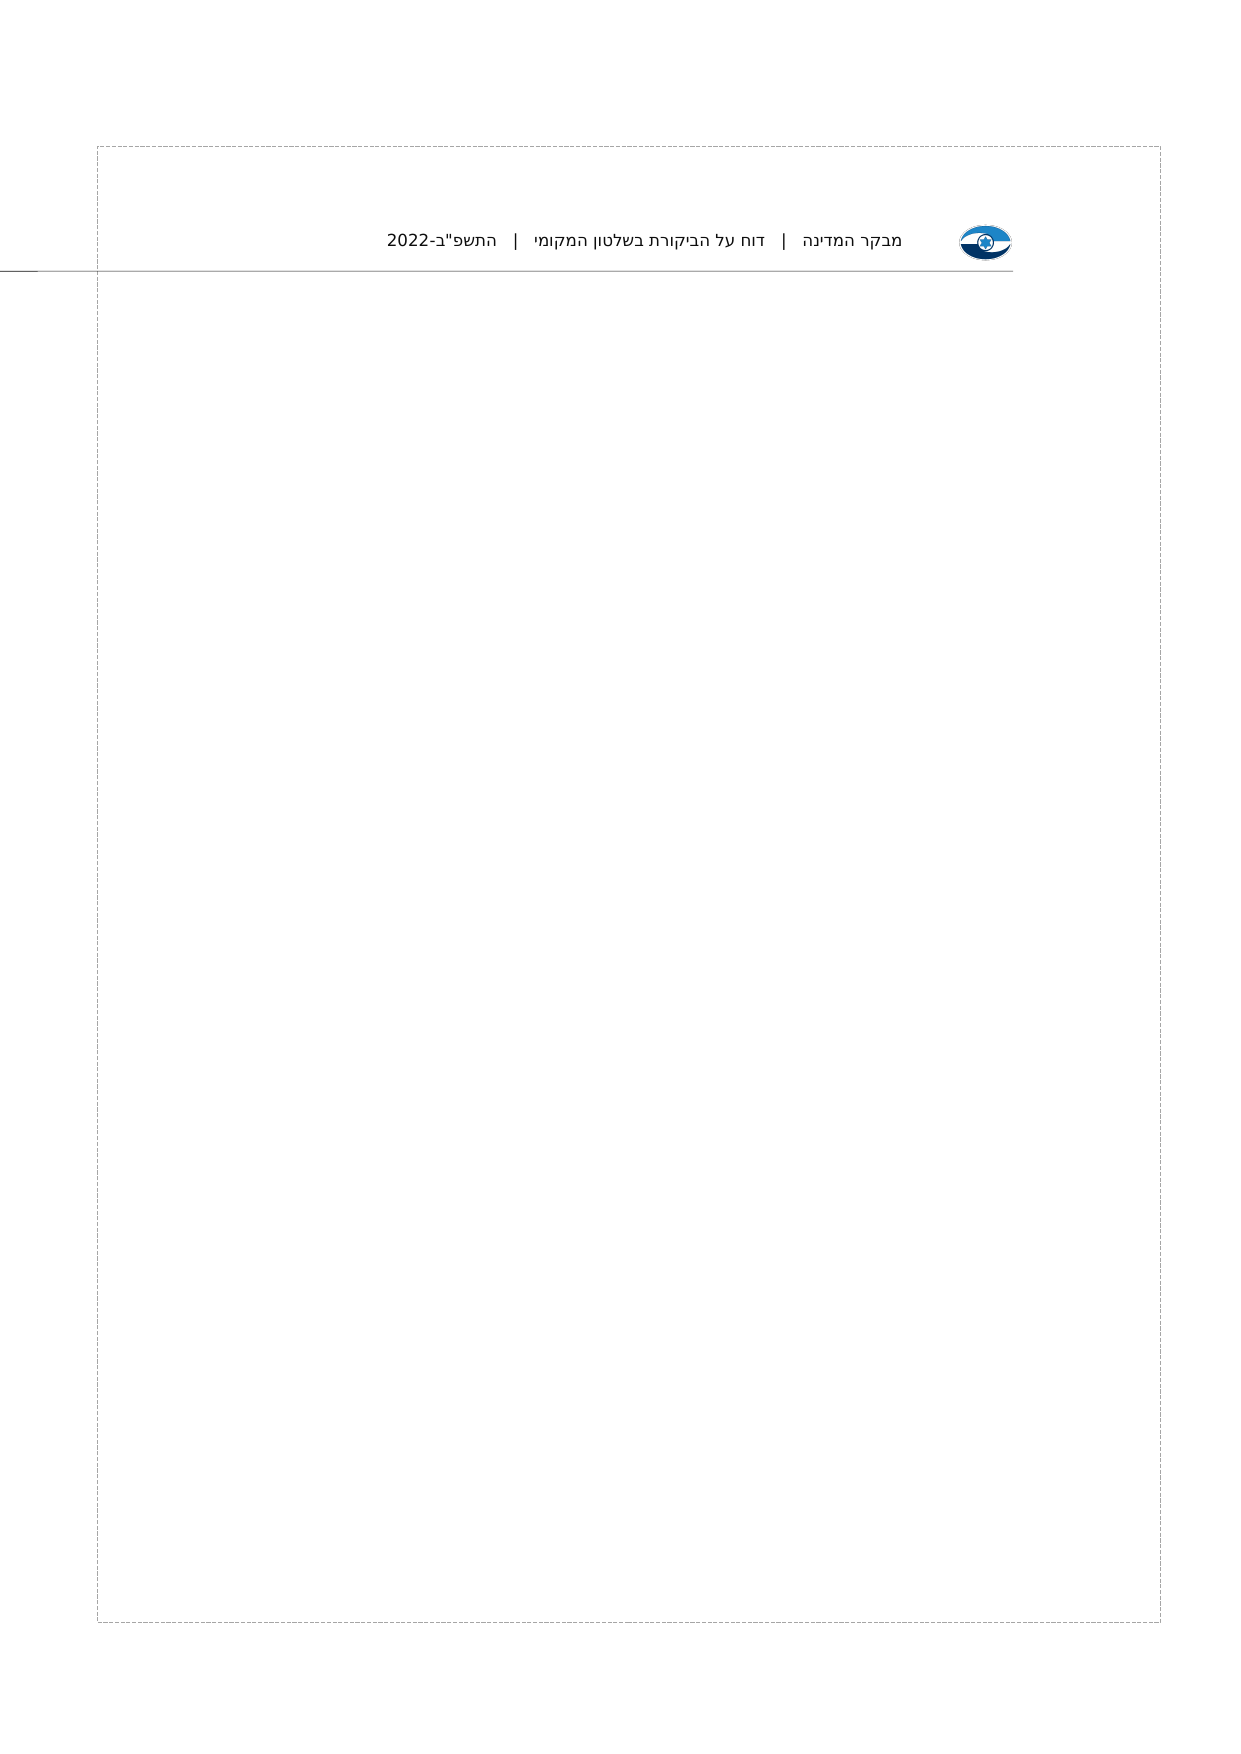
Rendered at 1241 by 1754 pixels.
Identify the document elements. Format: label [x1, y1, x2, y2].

picture [957, 222, 1014, 263]
